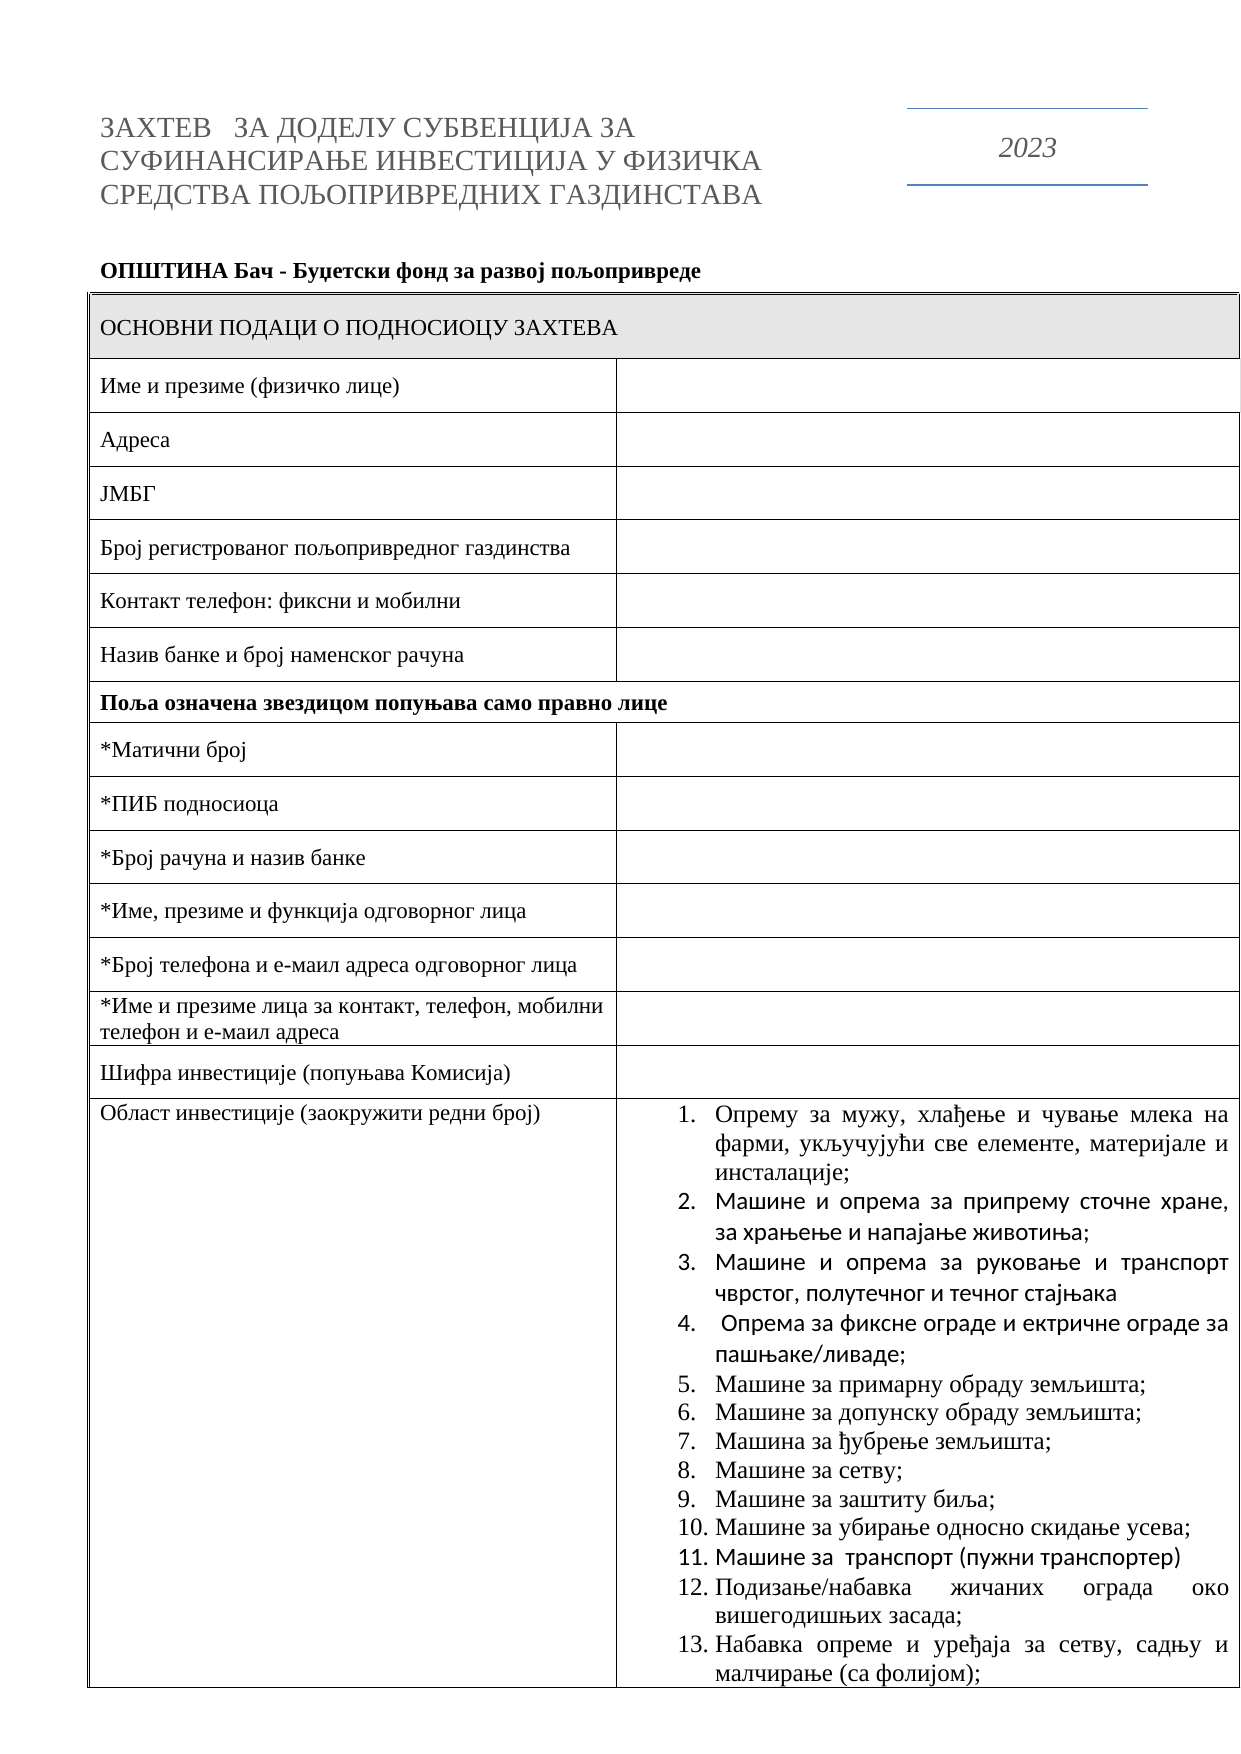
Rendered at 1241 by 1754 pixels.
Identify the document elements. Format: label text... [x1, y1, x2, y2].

table_cell [617, 574, 1239, 627]
table_cell Контакт телефон: фиксни и мобилни [90, 574, 616, 627]
table_cell [617, 628, 1239, 681]
table_cell [617, 938, 1239, 991]
table_cell ОСНОВНИ ПОДАЦИ О ПОДНОСИОЦУ ЗАХТЕВА [89, 292, 1240, 358]
table_cell [617, 467, 1239, 519]
table_cell ЈМБГ [90, 467, 616, 519]
table_header ЗАХТЕВ ЗА ДОДЕЛУ СУБВЕНЦИЈА ЗА СУФИНАНСИРАЊЕ ИНВЕСТИЦИЈА У ФИЗИЧКА СРЕДСТВА ПОЉОПРИВРЕДНИХ ГАЗДИНСТАВА [89, 71, 806, 249]
table_cell [617, 884, 1239, 937]
table_cell *Број телефона и е-маил адреса одговорног лица [90, 938, 616, 991]
table_cell [617, 1046, 1239, 1098]
table_cell [617, 777, 1239, 829]
table_cell [617, 992, 1239, 1044]
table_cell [617, 1099, 1239, 1687]
table_cell Име и презиме (физичко лице) [90, 359, 616, 412]
table_cell *Матични број [90, 723, 616, 776]
table_cell *ПИБ подносиоца [90, 777, 616, 829]
table_cell Поља означена звездицом попуњава само правно лице [90, 682, 1239, 722]
table_cell [617, 831, 1239, 883]
table_cell [617, 413, 1239, 466]
table_cell *Име и презиме лица за контакт, телефон, мобилни телефон и е-маил адреса [90, 992, 616, 1044]
table_cell [617, 723, 1239, 776]
table_cell Назив банке и број наменског рачуна [90, 628, 616, 681]
table_header 2023 [806, 71, 1240, 249]
table_cell *Број рачуна и назив банке [90, 831, 616, 883]
table_cell Шифра инвестиције (попуњава Комисија) [90, 1046, 616, 1098]
table_cell [617, 359, 1240, 412]
table_cell *Име, презиме и функција одговорног лица [90, 884, 616, 937]
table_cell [90, 1099, 616, 1687]
table_cell ОПШТИНА Бач - Буџетски фонд за развој пољопривреде [89, 249, 1240, 292]
table_cell Број регистрованог пољопривредног газдинства [90, 520, 616, 573]
table_cell [617, 520, 1239, 573]
table_cell Адреса [90, 413, 616, 466]
